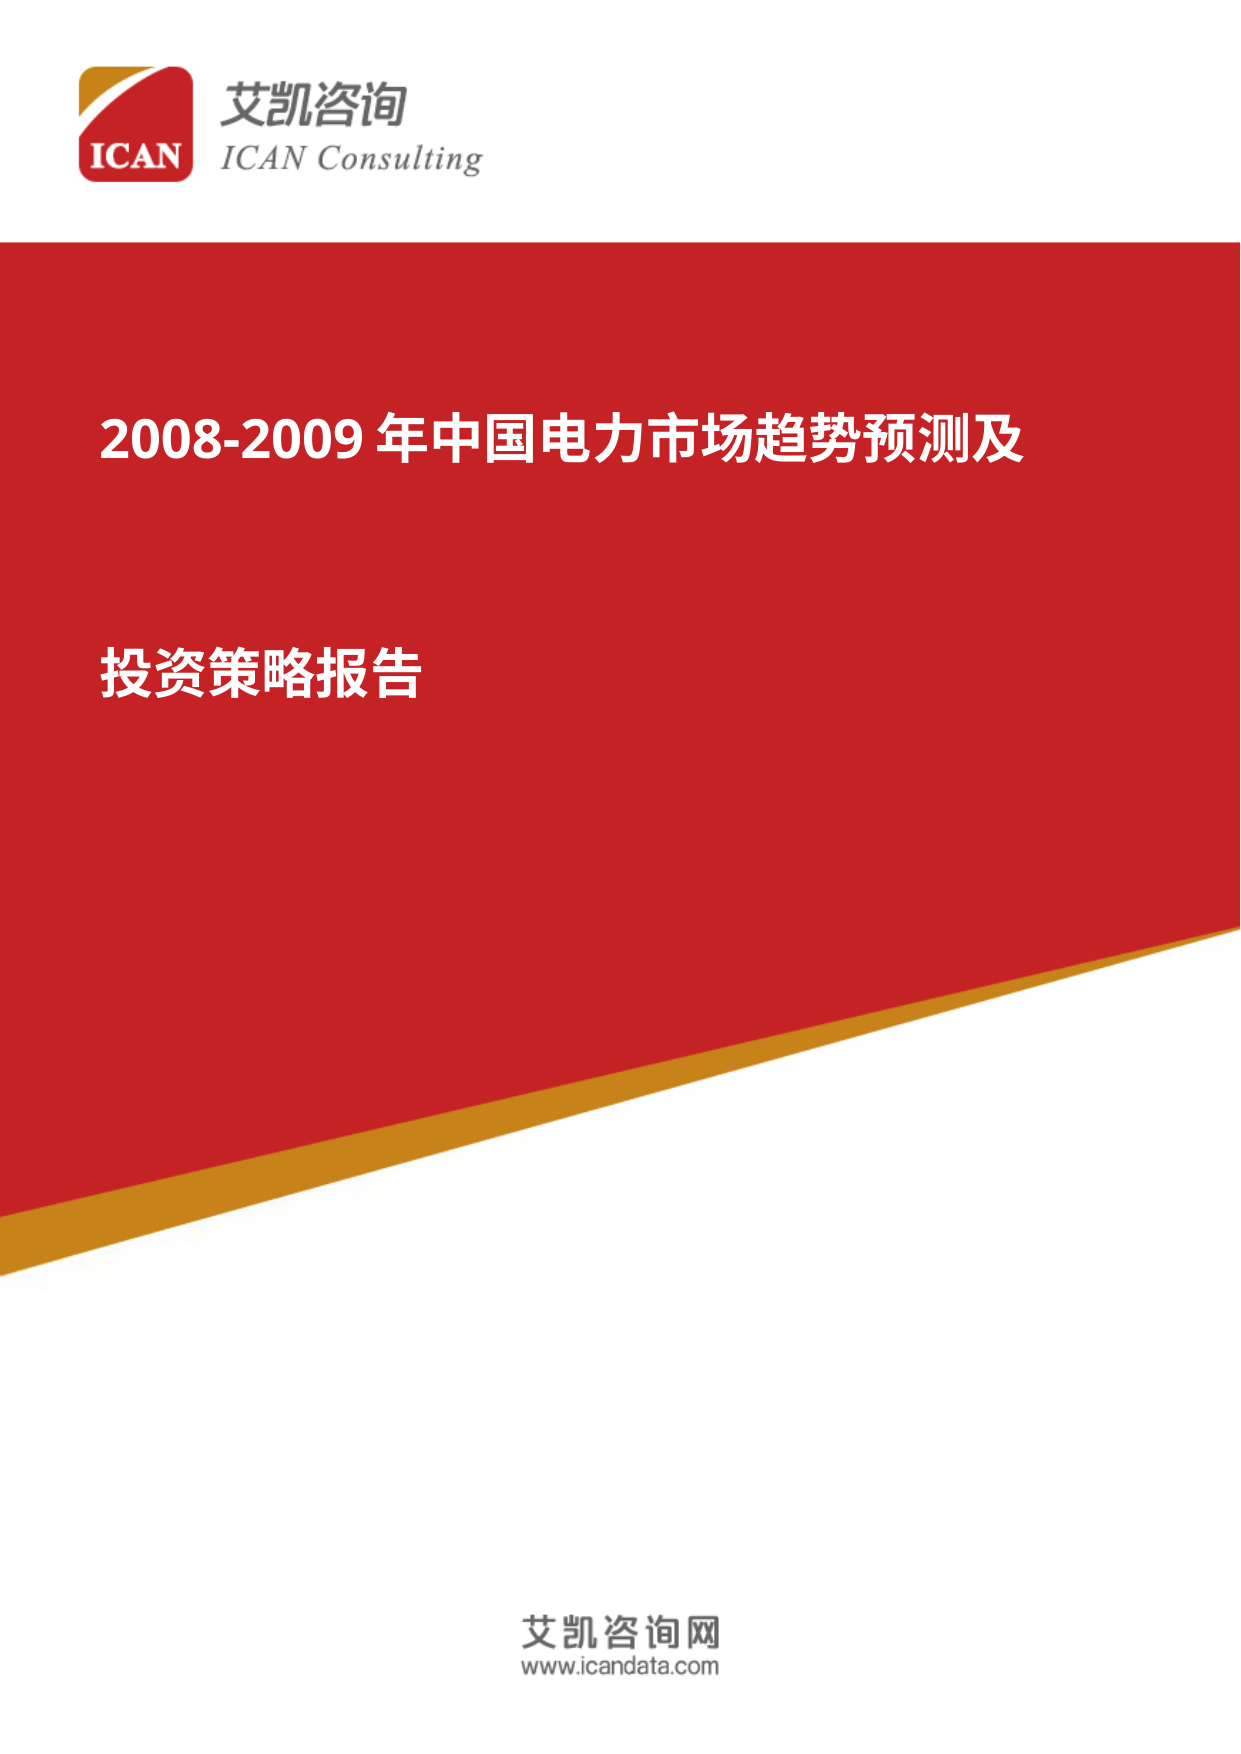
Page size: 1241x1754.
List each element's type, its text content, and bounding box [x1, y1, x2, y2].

subtitle 2008-2009年中国电力市场趋势预测及投资策略报告 [99, 386, 1053, 718]
picture [0, 5, 1241, 1754]
